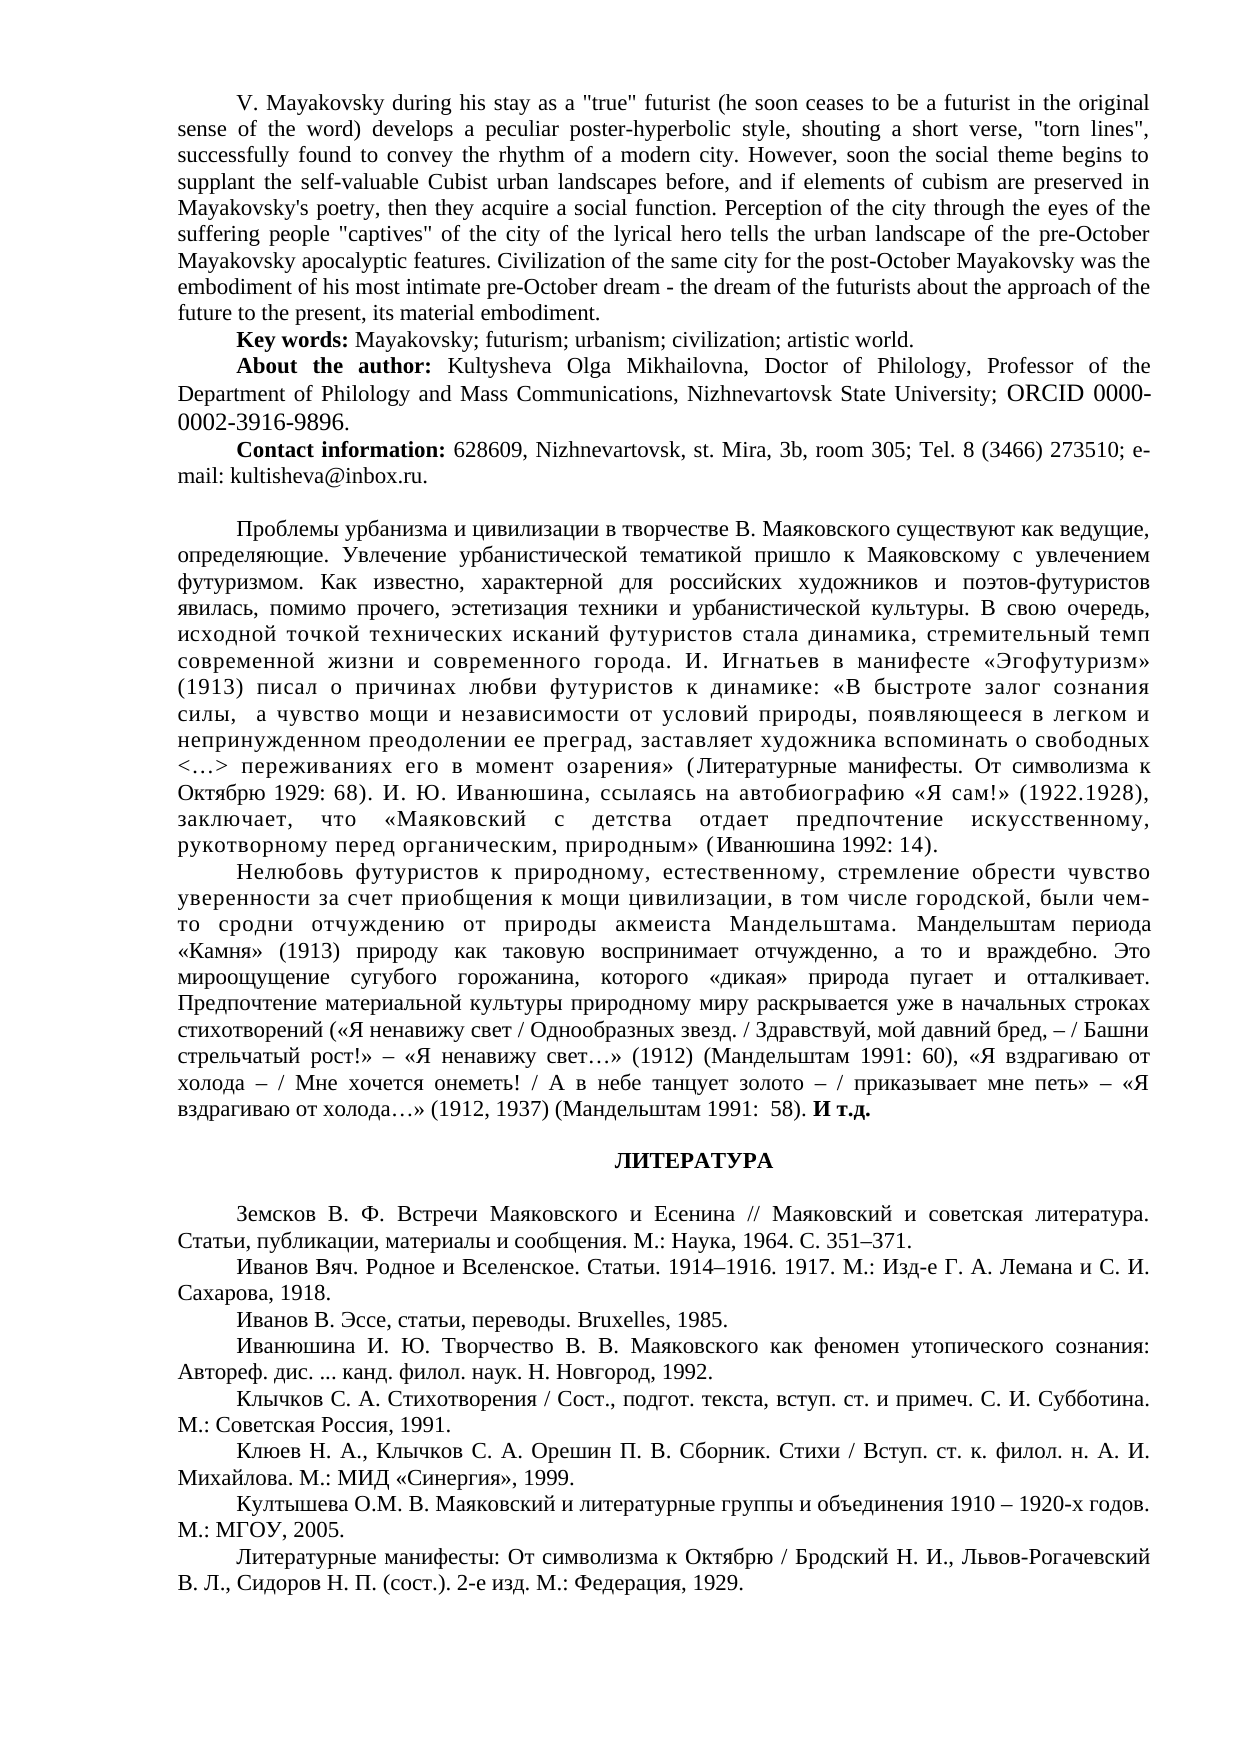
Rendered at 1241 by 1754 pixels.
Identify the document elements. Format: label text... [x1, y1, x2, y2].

text ЛИТЕРАТУРА [177, 1148, 1152, 1174]
text Иванов В. Эссе, статьи, переводы. Bruxelles, 1985. [177, 1306, 1152, 1332]
text Проблемы урбанизма и цивилизации в творчестве В. Маяковского существуют как ведущие, определяющие. Увлечение урбанистической тематикой пришло к Маяковскому с увлечением футуризмом. Как известно, характерной для российских художников и поэтов-футуристов явилась, помимо прочего, эстетизация техники и урбанистической культуры. В свою очередь, исходной точкой технических исканий футуристов стала динамика, стремительный темп современной жизни и современного города. И. Игнатьев в манифесте «Эгофутуризм» (1913) писал о причинах любви футуристов к динамике: «В быстроте залог сознания силы, а чувство мощи и независимости от условий природы, появляющееся в легком и непринужденном преодолении ее преград, заставляет художника вспоминать о свободных <…> переживаниях его в момент озарения» (Литературные манифесты. От символизма к Октябрю 1929: 68). И. Ю. Иванюшина, ссылаясь на автобиографию «Я сам!» (1922.1928), заключает, что «Маяковский с детства отдает предпочтение искусственному, рукотворному перед органическим, природным» (Иванюшина 1992: 14). [177, 515, 1152, 858]
text V. Mayakovsky during his stay as a "true" futurist (he soon ceases to be a futurist in the original sense of the word) develops a peculiar poster-hyperbolic style, shouting a short verse, "torn lines", successfully found to convey the rhythm of a modern city. However, soon the social theme begins to supplant the self-valuable Cubist urban landscapes before, and if elements of cubism are preserved in Mayakovsky's poetry, then they acquire a social function. Perception of the city through the eyes of the suffering people "captives" of the city of the lyrical hero tells the urban landscape of the pre-October Mayakovsky apocalyptic features. Civilization of the same city for the post-October Mayakovsky was the embodiment of his most intimate pre-October dream - the dream of the futurists about the approach of the future to the present, its material embodiment. [177, 89, 1152, 326]
text Култышева О.М. В. Маяковский и литературные группы и объединения 1910 – 1920-х годов. М.: МГОУ, 2005. [177, 1490, 1152, 1543]
text Иванюшина И. Ю. Творчество В. В. Маяковского как феномен утопического сознания: Автореф. дис. ... канд. филол. наук. Н. Новгород, 1992. [177, 1332, 1152, 1385]
text Клюев Н. А., Клычков С. А. Орешин П. В. Сборник. Стихи / Вступ. ст. к. филол. н. А. И. Михайлова. М.: МИД «Синергия», 1999. [177, 1437, 1152, 1490]
text Иванов Вяч. Родное и Вселенское. Статьи. 1914–1916. 1917. М.: Изд-е Г. А. Лемана и С. И. Сахарова, 1918. [177, 1253, 1152, 1306]
text Key words: Mayakovsky; futurism; urbanism; civilization; artistic world. [177, 326, 1152, 352]
text Земсков В. Ф. Встречи Маяковского и Есенина // Маяковский и советская литература. Статьи, публикации, материалы и сообщения. М.: Наука, 1964. С. 351–371. [177, 1200, 1152, 1253]
text Нелюбовь футуристов к природному, естественному, стремление обрести чувство уверенности за счет приобщения к мощи цивилизации, в том числе городской, были чем-то сродни отчуждению от природы акмеиста Мандельштама. Мандельштам периода «Камня» (1913) природу как таковую воспринимает отчужденно, а то и враждебно. Это мироощущение сугубого горожанина, которого «дикая» природа пугает и отталкивает. Предпочтение материальной культуры природному миру раскрывается уже в начальных строках стихотворений («Я ненавижу свет / Однообразных звезд. / Здравствуй, мой давний бред, – / Башни стрельчатый рост!» – «Я ненавижу свет…» (1912) (Мандельштам 1991: 60), «Я вздрагиваю от холода – / Мне хочется онеметь! / А в небе танцует золото – / приказывает мне петь» – «Я вздрагиваю от холода…» (1912, 1937) (Мандельштам 1991: 58). И т.д. [177, 858, 1152, 1121]
text Contact information: 628609, Nizhnevartovsk, st. Mira, 3b, room 305; Tel. 8 (3466) 273510; e-mail: kultisheva@inbox.ru. [177, 436, 1152, 489]
text Клычков С. А. Стихотворения / Сост., подгот. текста, вступ. ст. и примеч. С. И. Субботина. М.: Советская Россия, 1991. [177, 1385, 1152, 1437]
text Литературные манифесты: От символизма к Октябрю / Бродский Н. И., Львов-Рогачевский В. Л., Сидоров Н. П. (сост.). 2-е изд. М.: Федерация, 1929. [177, 1543, 1152, 1596]
text About the author: Kultysheva Olga Mikhailovna, Doctor of Philology, Professor of the Department of Philology and Mass Communications, Nizhnevartovsk State University; ORCID 0000-0002-3916-9896. [177, 352, 1152, 436]
